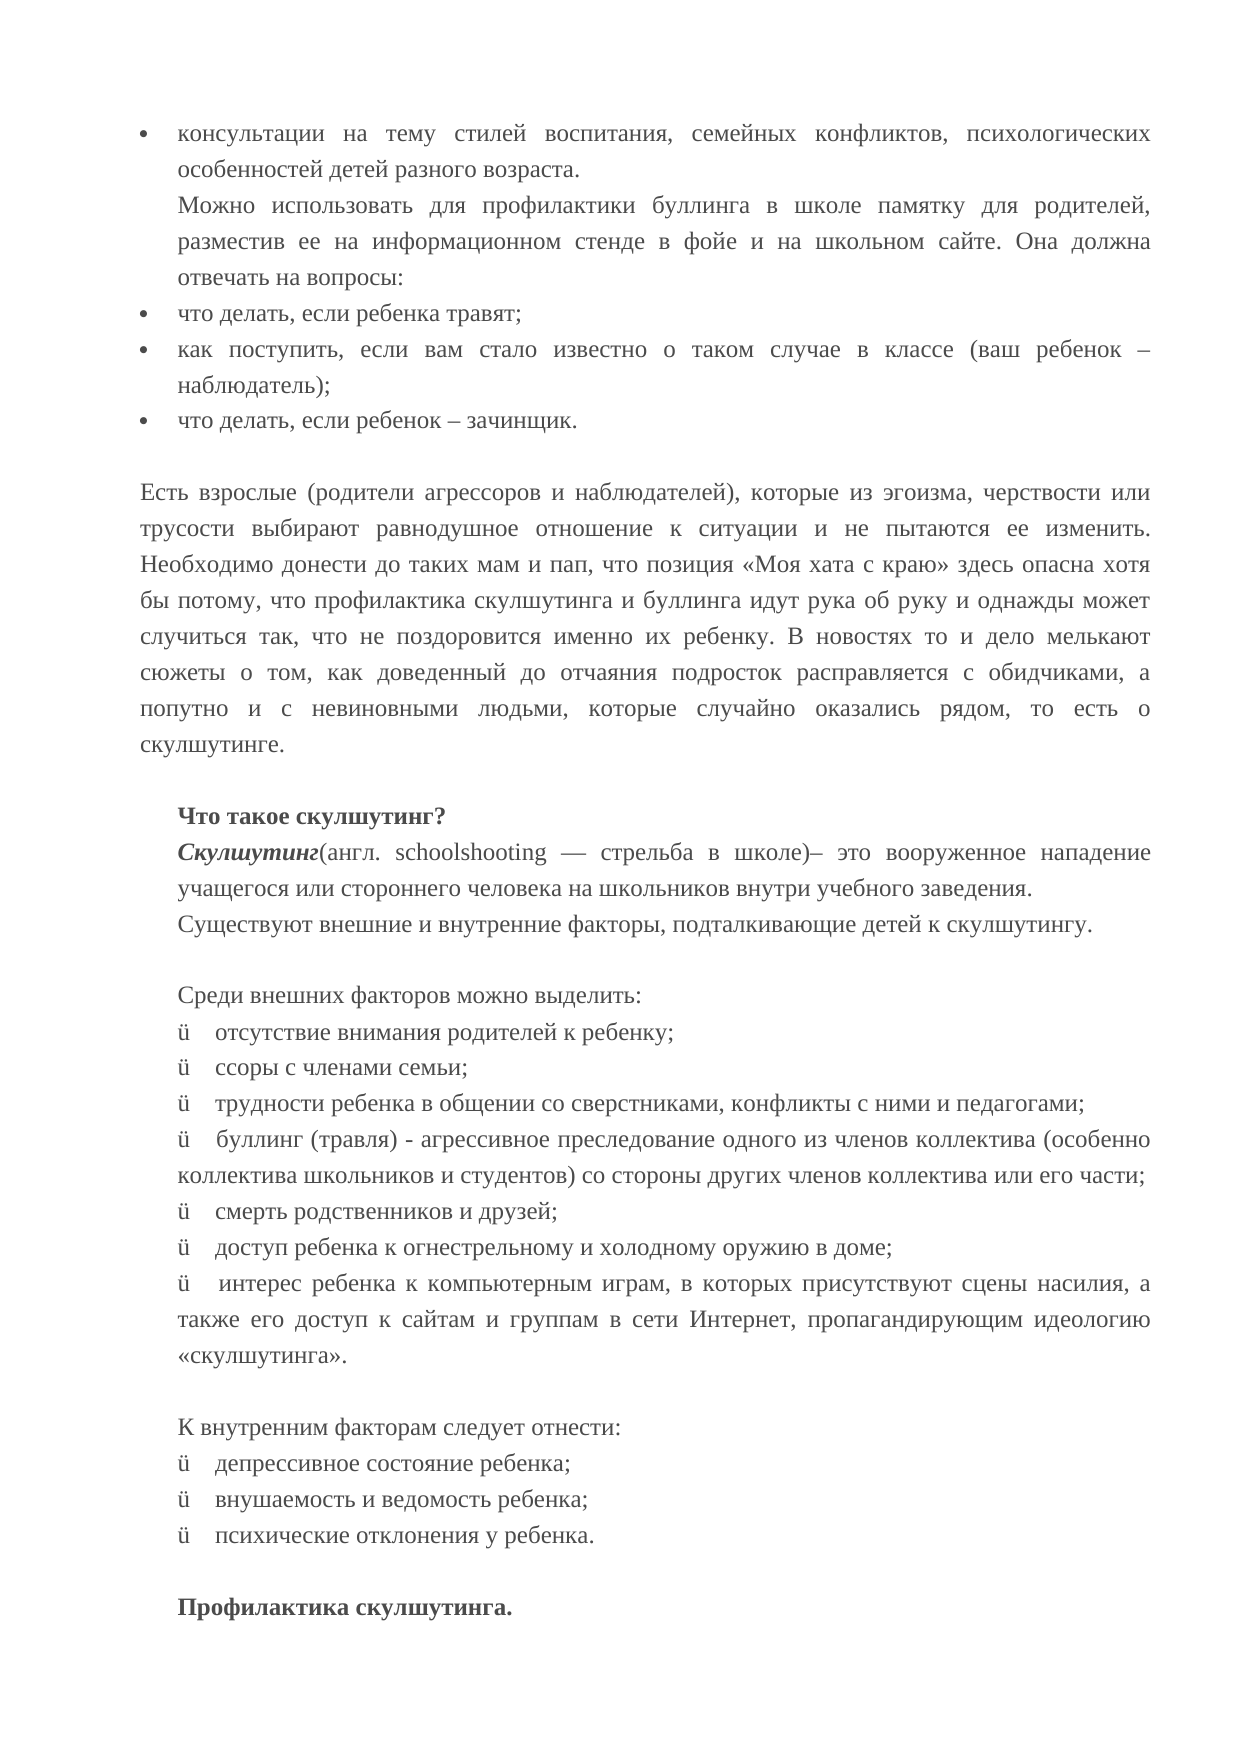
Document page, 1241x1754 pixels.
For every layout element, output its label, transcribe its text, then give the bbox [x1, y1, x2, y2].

text ü психические отклонения у ребенка. [177, 1520, 1152, 1548]
text Скулшутинг(англ. schoolshooting — стрельба в школе)– это вооруженное нападение учащегося или стороннего человека на школьников внутри учебного заведения. [177, 837, 1152, 902]
list что делать, если ребенок – зачинщик. [140, 406, 1152, 434]
text ü внушаемость и ведомость ребенка; [177, 1484, 1152, 1512]
text ü доступ ребенка к огнестрельному и холодному оружию в доме; [177, 1232, 1152, 1261]
text Есть взрослые (родители агрессоров и наблюдателей), которые из эгоизма, черствости или трусости выбирают равнодушное отношение к ситуации и не пытаются ее изменить. Необходимо донести до таких мам и пап, что позиция «Моя хата с краю» здесь опасна хотя бы потому, что профилактика скулшутинга и буллинга идут рука об руку и однажды может случиться так, что не поздоровится именно их ребенку. В новостях то и дело мелькают сюжеты о том, как доведенный до отчаяния подросток расправляется с обидчиками, а попутно и с невиновными людьми, которые случайно оказались рядом, то есть о скулшутинге. [140, 477, 1152, 758]
text ü ссоры с членами семьи; [177, 1052, 1152, 1081]
list что делать, если ребенка травят; [140, 298, 1152, 327]
list как поступить, если вам стало известно о таком случае в классе (ваш ребенок – наблюдатель); [140, 334, 1152, 398]
text ü смерть родственников и друзей; [177, 1196, 1152, 1225]
text ü трудности ребенка в общении со сверстниками, конфликты с ними и педагогами; [177, 1088, 1152, 1117]
text ü отсутствие внимания родителей к ребенку; [177, 1017, 1152, 1045]
text ü интерес ребенка к компьютерным играм, в которых присутствуют сцены насилия, а также его доступ к сайтам и группам в сети Интернет, пропагандирующим идеологию «скулшутинга». [177, 1268, 1152, 1369]
text ü буллинг (травля) - агрессивное преследование одного из членов коллектива (особенно коллектива школьников и студентов) со стороны других членов коллектива или его части; [177, 1124, 1152, 1189]
text К внутренним факторам следует отнести: [177, 1412, 1152, 1441]
text Существуют внешние и внутренние факторы, подталкивающие детей к скулшутингу. [177, 909, 1152, 937]
text Что такое скулшутинг? [177, 801, 1152, 830]
text Можно использовать для профилактики буллинга в школе памятку для родителей, разместив ее на информационном стенде в фойе и на школьном сайте. Она должна отвечать на вопросы: [177, 190, 1152, 291]
text Среди внешних факторов можно выделить: [177, 981, 1152, 1009]
text ü депрессивное состояние ребенка; [177, 1448, 1152, 1477]
list консультации на тему стилей воспитания, семейных конфликтов, психологических особенностей детей разного возраста. [140, 118, 1152, 183]
text Профилактика скулшутинга. [177, 1592, 1152, 1620]
